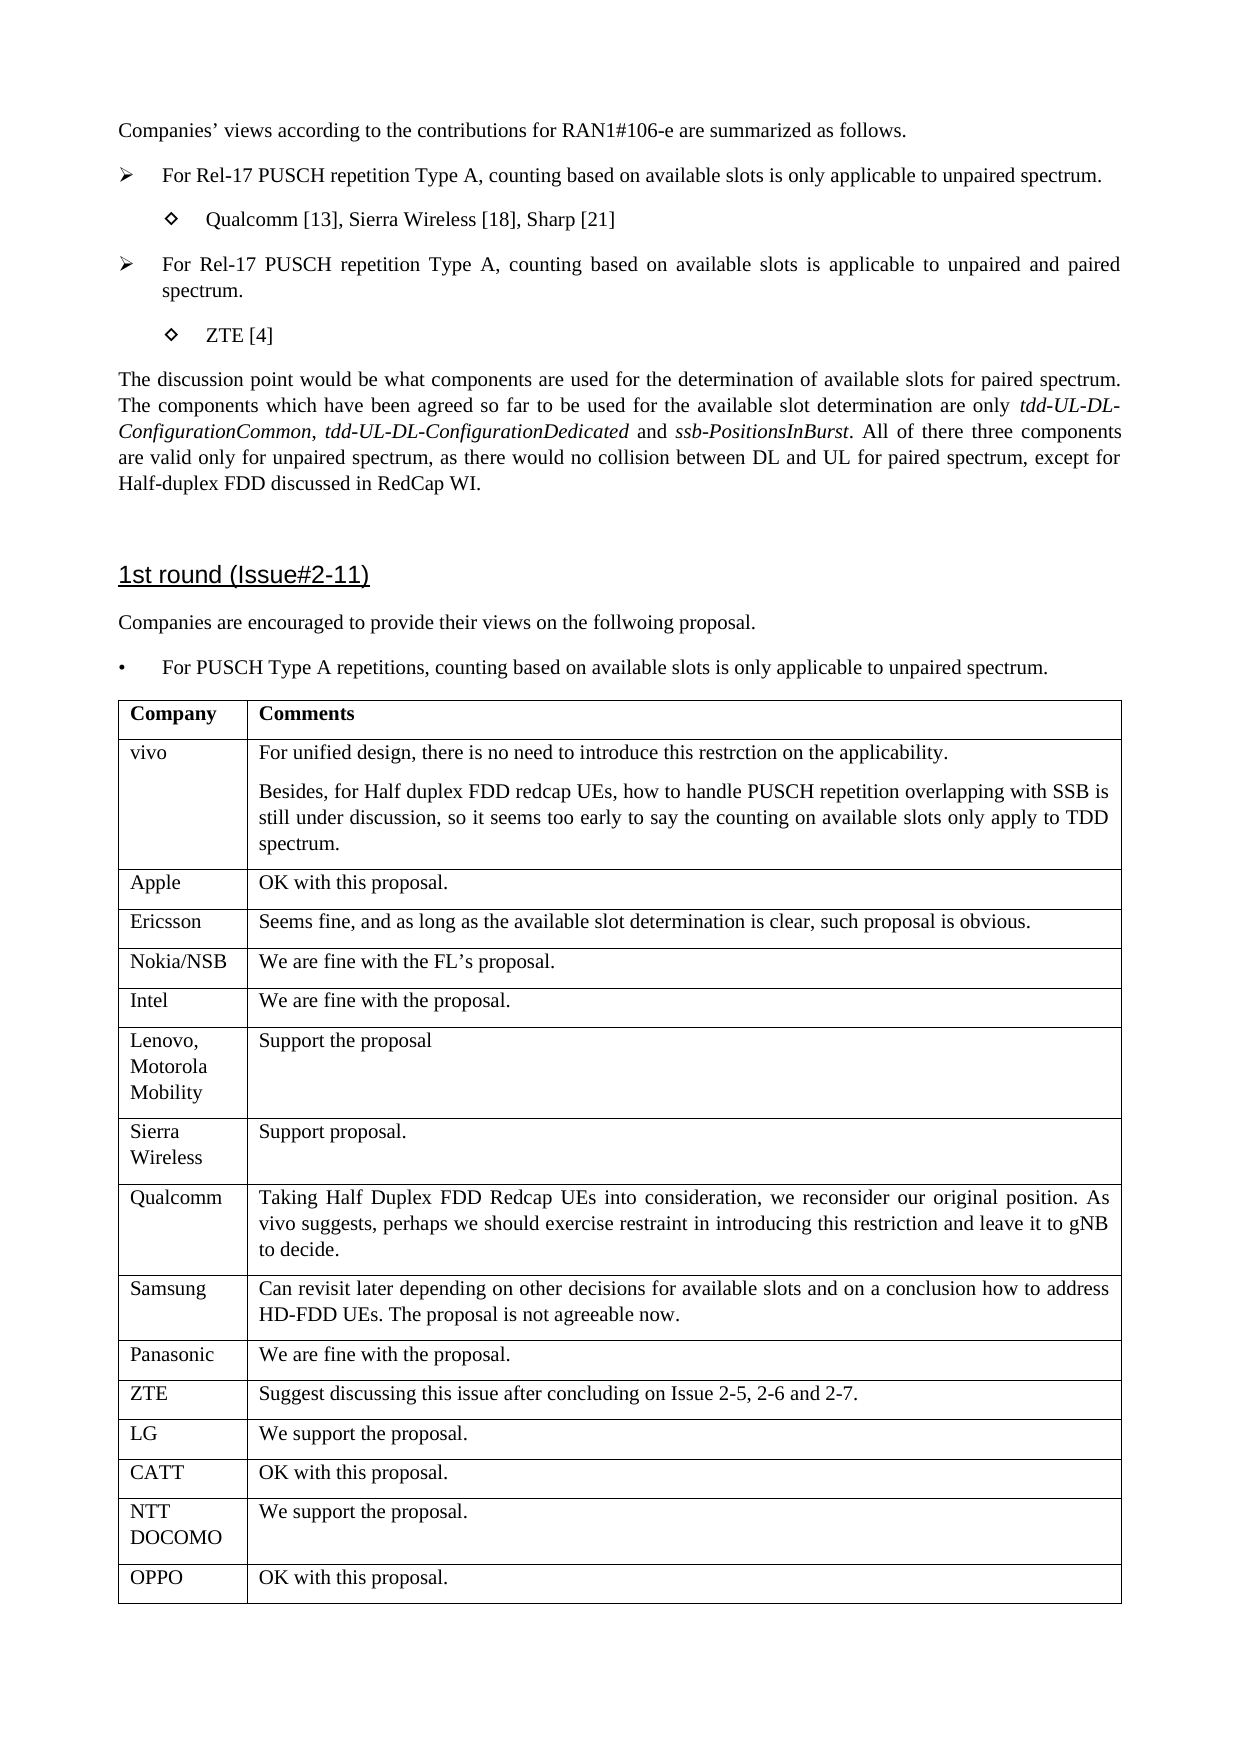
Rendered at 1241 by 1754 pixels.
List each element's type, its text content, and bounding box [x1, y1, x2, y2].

table_cell CATT [119, 1460, 247, 1498]
table_cell NTT DOCOMO [119, 1499, 247, 1564]
table_cell OK with this proposal. [248, 1565, 1121, 1603]
table_cell Qualcomm [119, 1185, 247, 1275]
table_cell Lenovo, Motorola Mobility [119, 1028, 247, 1118]
list Qualcomm [13], Sierra Wireless [18], Sharp [21] [162, 207, 1122, 231]
table_cell Suggest discussing this issue after concluding on Issue 2-5, 2-6 and 2-7. [248, 1381, 1121, 1419]
table_cell OK with this proposal. [248, 1460, 1121, 1498]
text The discussion point would be what components are used for the determination of available slots for paired spectrum. The components which have been agreed so far to be used for the available slot determination are only tdd-UL-DL-ConfigurationCommon, tdd-UL-DL-ConfigurationDedicated and ssb-PositionsInBurst. All of there three components are valid only for unpaired spectrum, as there would no collision between DL and UL for paired spectrum, except for Half-duplex FDD discussed in RedCap WI. [118, 367, 1122, 495]
table_header Company [119, 701, 247, 739]
table_cell We are fine with the proposal. [248, 989, 1121, 1027]
table_cell OK with this proposal. [248, 870, 1121, 908]
list ZTE [4] [162, 323, 1122, 347]
table_cell Support proposal. [248, 1119, 1121, 1184]
text Companies are encouraged to provide their views on the follwoing proposal. [118, 610, 1122, 634]
table_cell Apple [119, 870, 247, 908]
table_cell We are fine with the proposal. [248, 1341, 1121, 1380]
table_cell Can revisit later depending on other decisions for available slots and on a conclusion how to address HD-FDD UEs. The proposal is not agreeable now. [248, 1276, 1121, 1340]
table_cell LG [119, 1420, 247, 1459]
table_cell Ericsson [119, 910, 247, 948]
list For PUSCH Type A repetitions, counting based on available slots is only applicable to unpaired spectrum. [118, 655, 1122, 679]
text 1st round (Issue#2-11) [118, 561, 1122, 589]
table_cell OPPO [119, 1565, 247, 1603]
table_cell Taking Half Duplex FDD Redcap UEs into consideration, we reconsider our original position. As vivo suggests, perhaps we should exercise restraint in introducing this restriction and leave it to gNB to decide. [248, 1185, 1121, 1275]
table_cell Samsung [119, 1276, 247, 1340]
table_cell Seems fine, and as long as the available slot determination is clear, such proposal is obvious. [248, 910, 1121, 948]
table_cell Support the proposal [248, 1028, 1121, 1118]
table_cell We support the proposal. [248, 1420, 1121, 1459]
table_cell Panasonic [119, 1341, 247, 1380]
table_cell Sierra Wireless [119, 1119, 247, 1184]
table_cell We are fine with the FL’s proposal. [248, 949, 1121, 987]
table_cell ZTE [119, 1381, 247, 1419]
table_cell Intel [119, 989, 247, 1027]
table_cell For unified design, there is no need to introduce this restrction on the applicability. Besides, for Half duplex FDD redcap UEs, how to handle PUSCH repetition overlapping with SSB is still under discussion, so it seems too early to say the counting on available slots only apply to TDD spectrum. [248, 740, 1121, 869]
list For Rel-17 PUSCH repetition Type A, counting based on available slots is only applicable to unpaired spectrum. [118, 163, 1122, 187]
table_header Comments [248, 701, 1121, 739]
table_cell vivo [119, 740, 247, 869]
text Companies’ views according to the contributions for RAN1#106-e are summarized as follows. [118, 118, 1122, 142]
table_cell Nokia/NSB [119, 949, 247, 987]
table_cell We support the proposal. [248, 1499, 1121, 1564]
list For Rel-17 PUSCH repetition Type A, counting based on available slots is applicable to unpaired and paired spectrum. [118, 252, 1122, 302]
